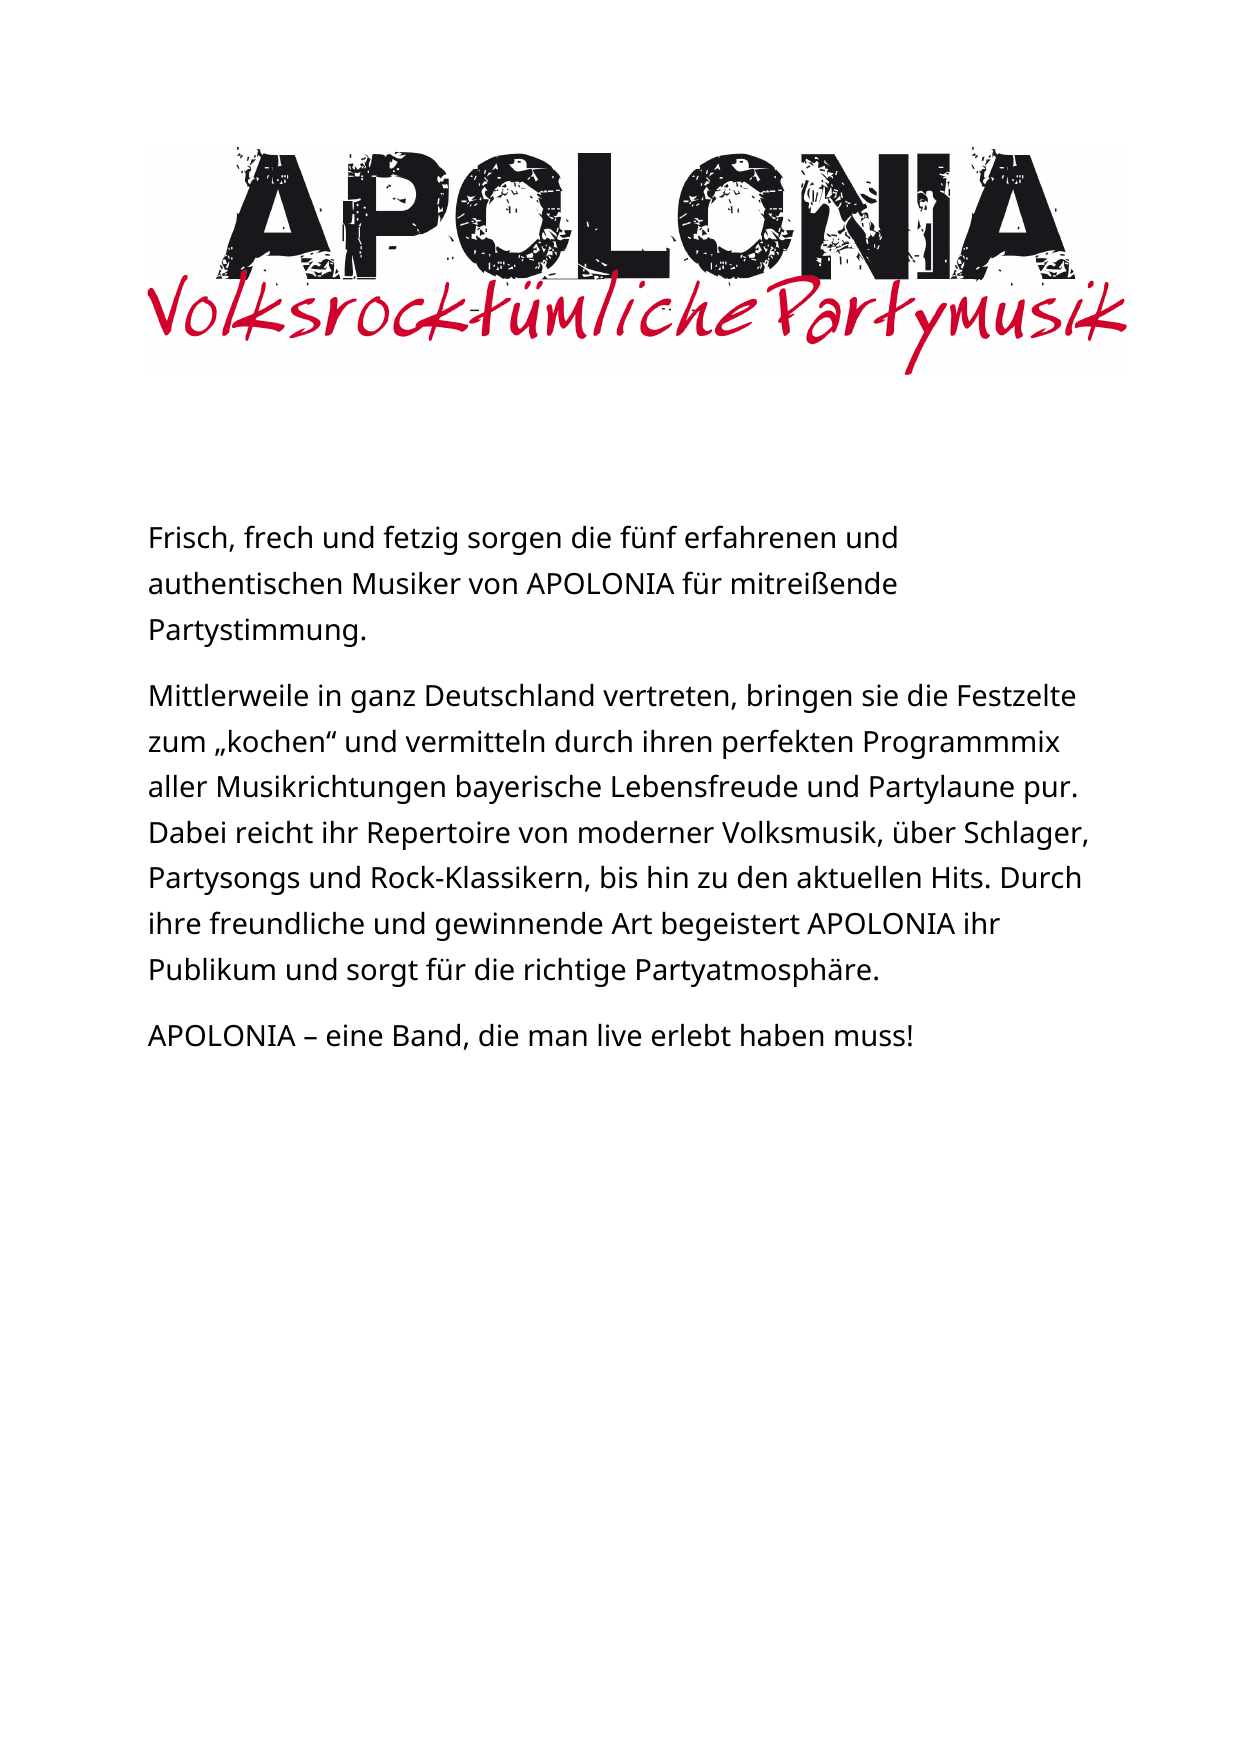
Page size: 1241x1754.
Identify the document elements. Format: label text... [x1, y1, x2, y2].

text Frisch, frech und fetzig sorgen die fünf erfahrenen und authentischen Musiker von APOLONIA für mitreißende Partystimmung. [148, 518, 1093, 648]
text Mittlerweile in ganz Deutschland vertreten, bringen sie die Festzelte zum „kochen“ und vermitteln durch ihren perfekten Programmmix aller Musikrichtungen bayerische Lebensfreude und Partylaune pur. Dabei reicht ihr Repertoire von moderner Volksmusik, über Schlager, Partysongs und Rock-Klassikern, bis hin zu den aktuellen Hits. Durch ihre freundliche und gewinnende Art begeistert APOLONIA ihr Publikum und sorgt für die richtige Partyatmosphäre. [148, 675, 1093, 989]
text APOLONIA – eine Band, die man live erlebt haben muss! [148, 1016, 1093, 1055]
